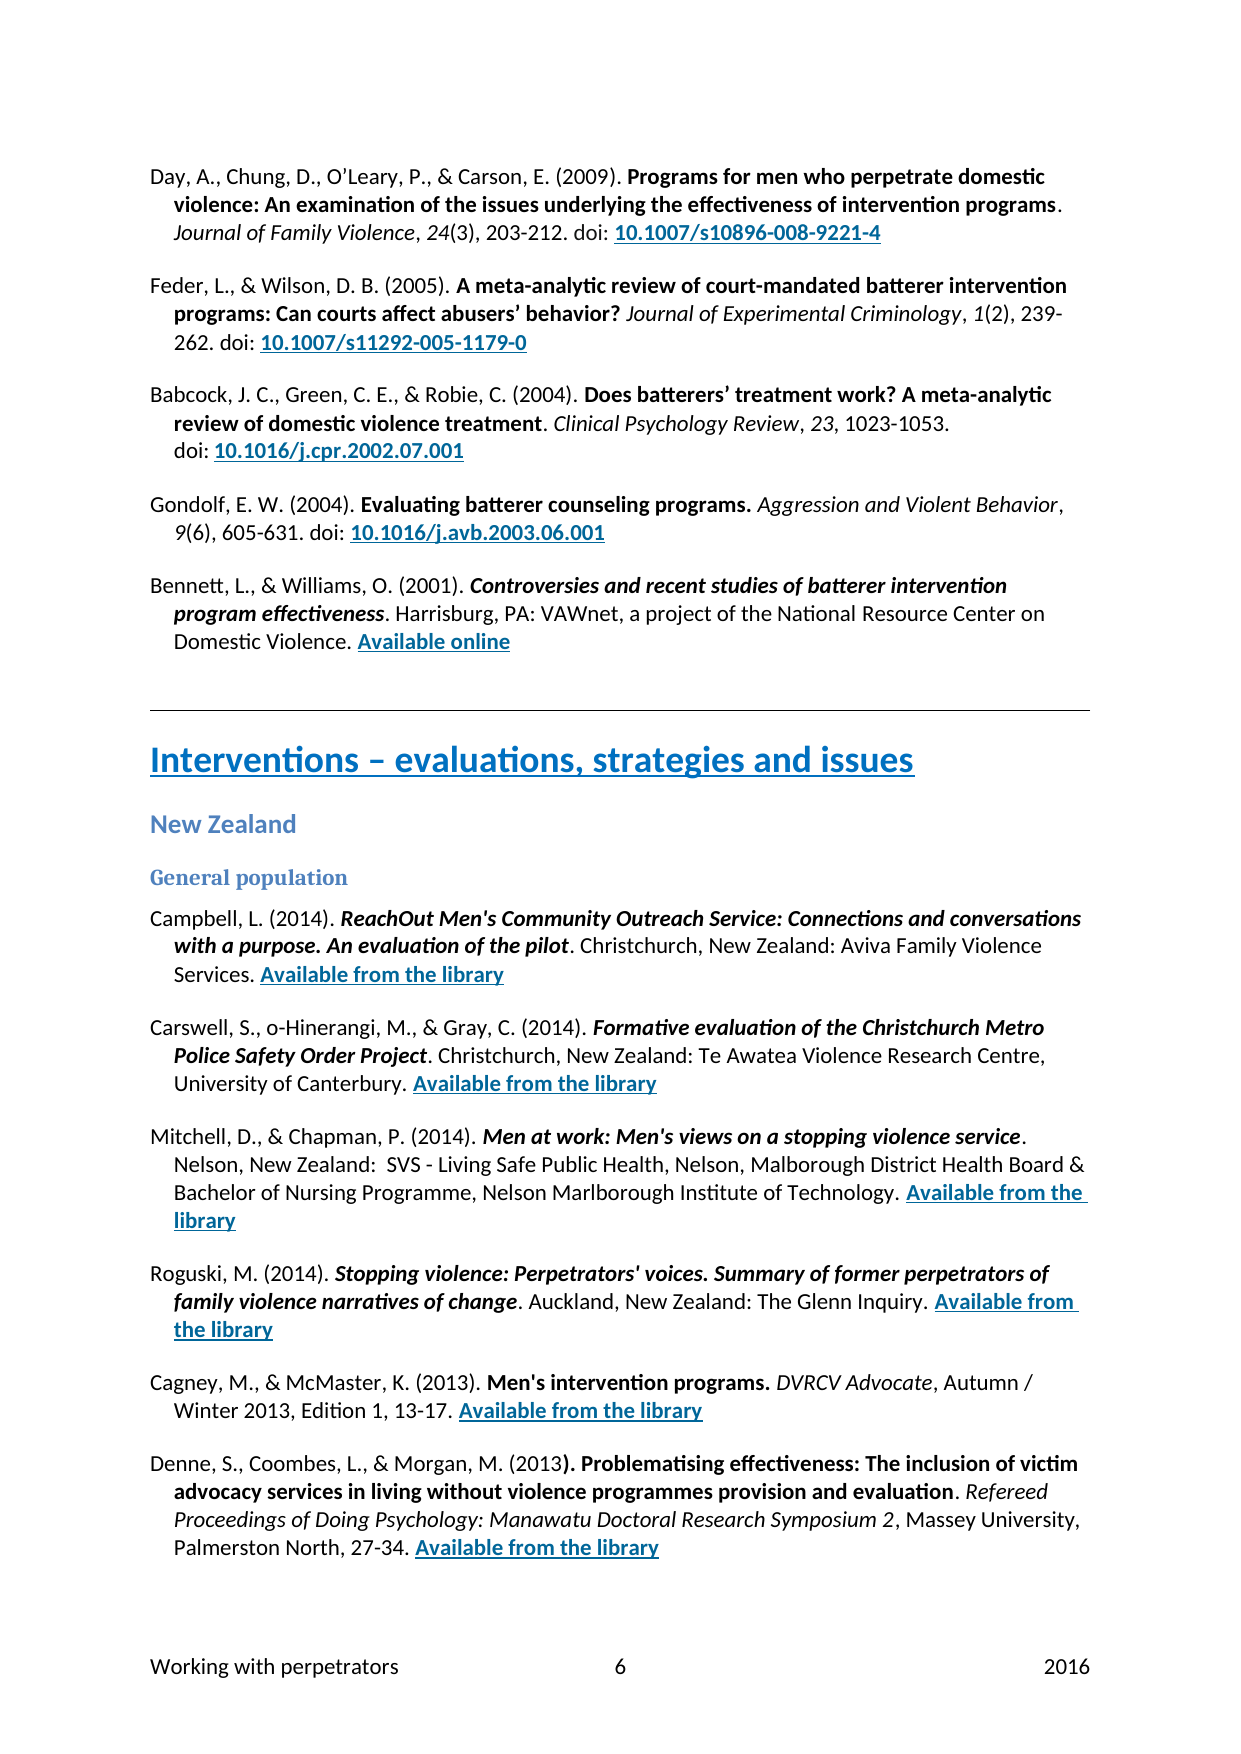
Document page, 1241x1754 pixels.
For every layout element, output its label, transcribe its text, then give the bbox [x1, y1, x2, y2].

text Day, A., Chung, D., O’Leary, P., & Carson, E. (2009). Programs for men who perpetrate domestic violence: An examination of the issues underlying the effectiveness of intervention programs. Journal of Family Violence, 24(3), 203-212. doi: 10.1007/s10896-008-9221-4 [150, 162, 1090, 247]
text Denne, S., Coombes, L., & Morgan, M. (2013). Problematising effectiveness: The inclusion of victim advocacy services in living without violence programmes provision and evaluation. Refereed Proceedings of Doing Psychology: Manawatu Doctoral Research Symposium 2, Massey University, Palmerston North, 27-34. Available from the library [150, 1449, 1090, 1561]
text Roguski, M. (2014). Stopping violence: Perpetrators' voices. Summary of former perpetrators of family violence narratives of change. Auckland, New Zealand: The Glenn Inquiry. Available from the library [150, 1259, 1090, 1343]
text Babcock, J. C., Green, C. E., & Robie, C. (2004). Does batterers’ treatment work? A meta-analytic review of domestic violence treatment. Clinical Psychology Review, 23, 1023-1053. doi: 10.1016/j.cpr.2002.07.001 [150, 381, 1090, 465]
text Feder, L., & Wilson, D. B. (2005). A meta-analytic review of court-mandated batterer intervention programs: Can courts affect abusers’ behavior? Journal of Experimental Criminology, 1(2), 239-262. doi: 10.1007/s11292-005-1179-0 [150, 272, 1090, 356]
text Bennett, L., & Williams, O. (2001). Controversies and recent studies of batterer intervention program effectiveness. Harrisburg, PA: VAWnet, a project of the National Resource Center on Domestic Violence. Available online [150, 571, 1090, 655]
subtitle New Zealand [150, 807, 1090, 840]
subtitle General population [150, 865, 1090, 891]
subtitle Interventions – evaluations, strategies and issues [150, 736, 1090, 782]
text Carswell, S., o-Hinerangi, M., & Gray, C. (2014). Formative evaluation of the Christchurch Metro Police Safety Order Project. Christchurch, New Zealand: Te Awatea Violence Research Centre, University of Canterbury. Available from the library [150, 1013, 1090, 1097]
text Gondolf, E. W. (2004). Evaluating batterer counseling programs. Aggression and Violent Behavior, 9(6), 605-631. doi: 10.1016/j.avb.2003.06.001 [150, 490, 1090, 546]
text Mitchell, D., & Chapman, P. (2014). Men at work: Men's views on a stopping violence service. Nelson, New Zealand: SVS - Living Safe Public Health, Nelson, Malborough District Health Board & Bachelor of Nursing Programme, Nelson Marlborough Institute of Technology. Available from the library [150, 1122, 1090, 1234]
text Cagney, M., & McMaster, K. (2013). Men's intervention programs. DVRCV Advocate, Autumn / Winter 2013, Edition 1, 13-17. Available from the library [150, 1368, 1090, 1424]
text Campbell, L. (2014). ReachOut Men's Community Outreach Service: Connections and conversations with a purpose. An evaluation of the pilot. Christchurch, New Zealand: Aviva Family Violence Services. Available from the library [150, 904, 1090, 988]
